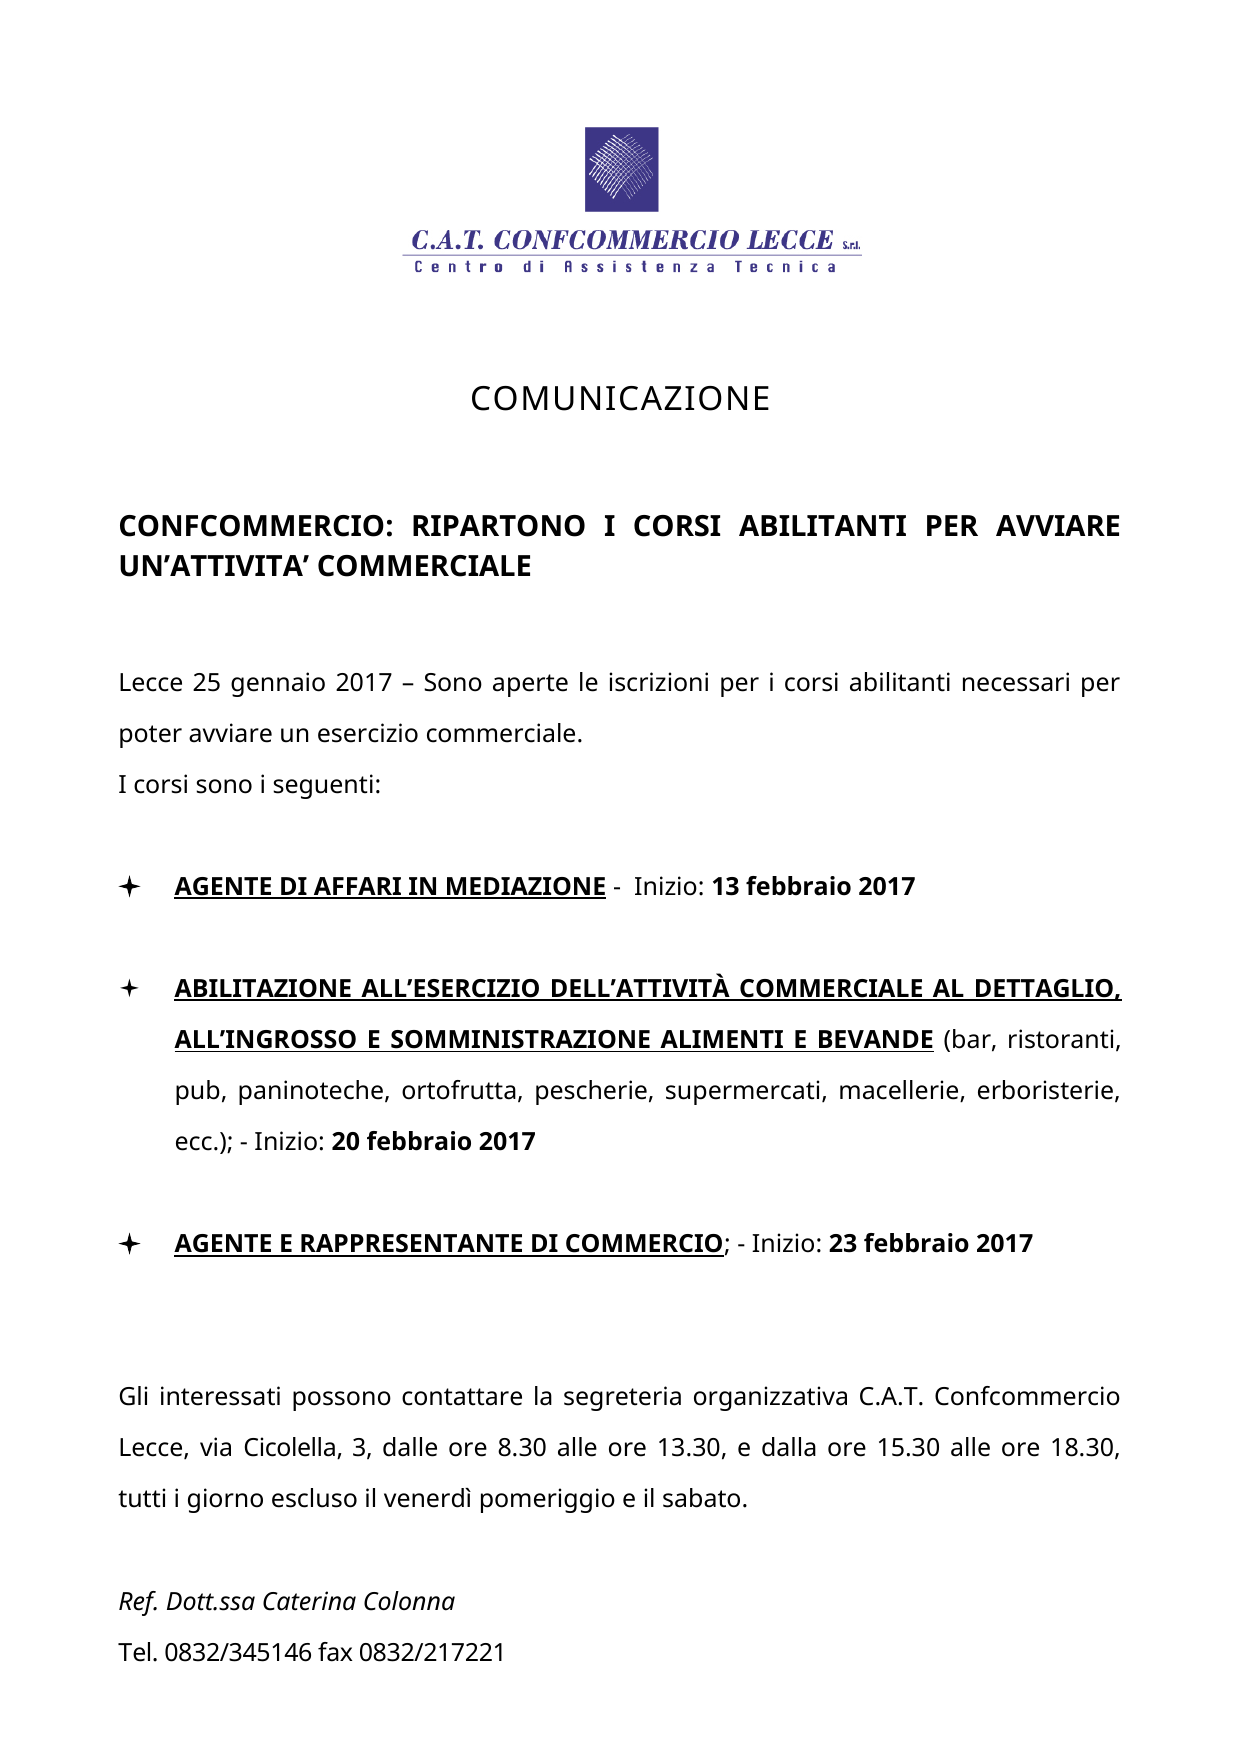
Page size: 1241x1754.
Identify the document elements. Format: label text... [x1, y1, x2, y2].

text CONFCOMMERCIO: RIPARTONO I CORSI ABILITANTI PER AVVIARE UN’ATTIVITA’ COMMERCIALE [118, 505, 1122, 585]
list AGENTE E RAPPRESENTANTE DI COMMERCIO; - Inizio: 23 febbraio 2017 [118, 1226, 1122, 1260]
text I corsi sono i seguenti: [118, 766, 1122, 801]
text Gli interessati possono contattare la segreteria organizzativa C.A.T. Confcommercio Lecce, via Cicolella, 3, dalle ore 8.30 alle ore 13.30, e dalla ore 15.30 alle ore 18.30, tutti i giorno escluso il venerdì pomeriggio e il sabato. [118, 1379, 1122, 1515]
text COMUNICAZIONE [118, 375, 1122, 420]
picture [401, 127, 863, 276]
text Ref. Dott.ssa Caterina Colonna [118, 1583, 1122, 1617]
list AGENTE DI AFFARI IN MEDIAZIONE - Inizio: 13 febbraio 2017 [118, 868, 1122, 903]
list ABILITAZIONE ALL’ESERCIZIO DELL’ATTIVITÀ COMMERCIALE AL DETTAGLIO, ALL’INGROSSO E SOMMINISTRAZIONE ALIMENTI E BEVANDE (bar, ristoranti, pub, paninoteche, ortofrutta, pescherie, supermercati, macellerie, erboristerie, ecc.); - Inizio: 20 febbraio 2017 [118, 971, 1122, 1158]
text Lecce 25 gennaio 2017 – Sono aperte le iscrizioni per i corsi abilitanti necessari per poter avviare un esercizio commerciale. [118, 664, 1122, 749]
text Tel. 0832/345146 fax 0832/217221 [118, 1634, 1122, 1668]
